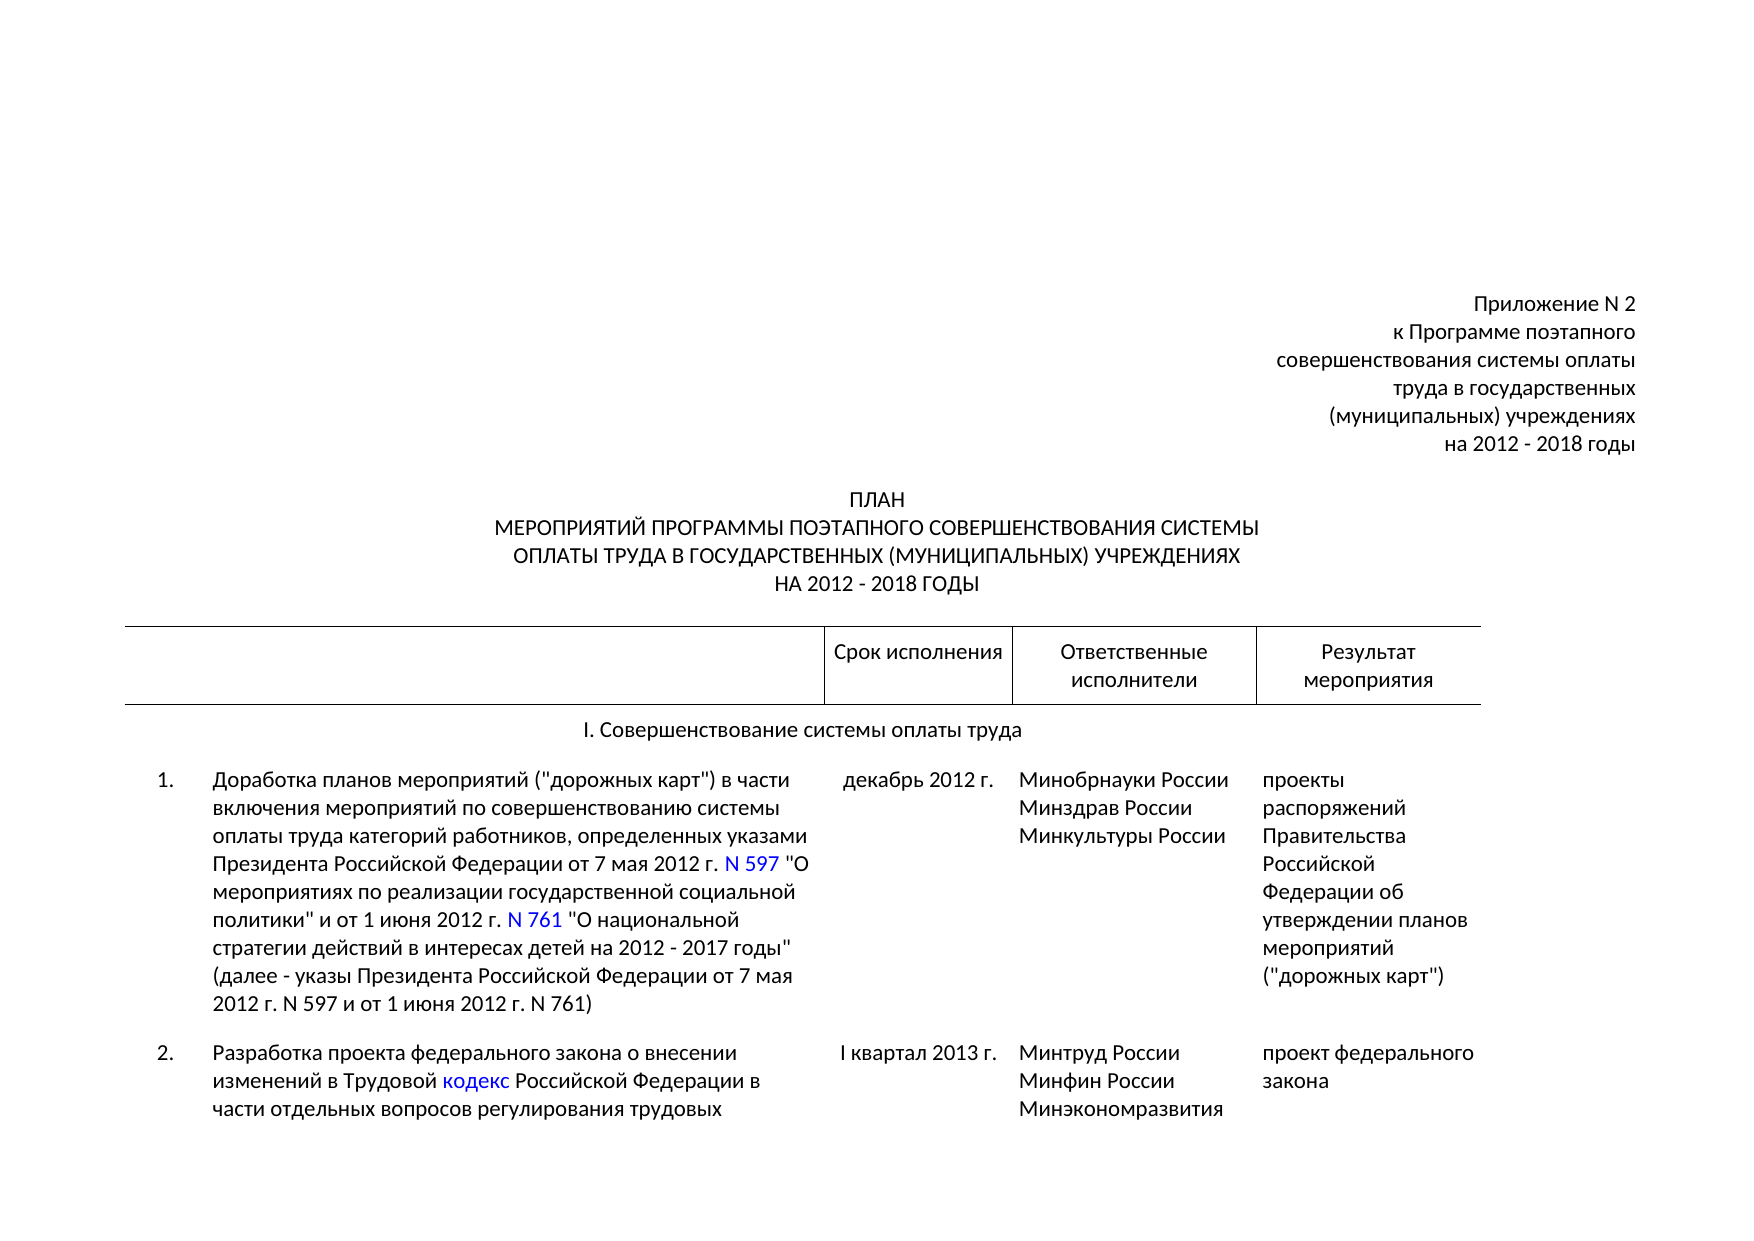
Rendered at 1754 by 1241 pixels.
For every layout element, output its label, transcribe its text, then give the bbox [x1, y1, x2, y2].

table_cell Минобрнауки России Минздрав России Минкультуры России [1012, 754, 1256, 1028]
text ПЛАН [118, 485, 1636, 513]
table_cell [1256, 1028, 1481, 1133]
table_cell проекты распоряжений Правительства Российской Федерации об утверждении планов мероприятий ("дорожных карт") [1256, 754, 1481, 1028]
table_cell Доработка планов мероприятий ("дорожных карт") в части включения мероприятий по совершенствованию системы оплаты труда категорий работников, определенных указами Президента Российской Федерации от 7 мая 2012 г. N 597 "О мероприятиях по реализации государственной социальной политики" и от 1 июня 2012 г. N 761 "О национальной стратегии действий в интересах детей на 2012 - 2017 годы" (далее - указы Президента Российской Федерации от 7 мая 2012 г. N 597 и от 1 июня 2012 г. N 761) [206, 754, 825, 1028]
text труда в государственных [118, 373, 1636, 401]
text МЕРОПРИЯТИЙ ПРОГРАММЫ ПОЭТАПНОГО СОВЕРШЕНСТВОВАНИЯ СИСТЕМЫ [118, 513, 1636, 541]
text к Программе поэтапного [118, 317, 1636, 345]
text ОПЛАТЫ ТРУДА В ГОСУДАРСТВЕННЫХ (МУНИЦИПАЛЬНЫХ) УЧРЕЖДЕНИЯХ [118, 541, 1636, 569]
table_cell 1. [125, 754, 206, 1028]
text (муниципальных) учреждениях [118, 401, 1636, 429]
text совершенствования системы оплаты [118, 345, 1636, 373]
table_cell I квартал 2013 г. [825, 1028, 1012, 1133]
table_cell 2. [125, 1028, 206, 1133]
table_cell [1012, 1028, 1256, 1133]
table_header Срок исполнения [825, 627, 1012, 704]
text Приложение N 2 [118, 289, 1636, 317]
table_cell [206, 1028, 825, 1133]
text на 2012 - 2018 годы [118, 429, 1636, 457]
table_header [125, 627, 824, 704]
text НА 2012 - 2018 ГОДЫ [118, 569, 1636, 597]
table_cell декабрь 2012 г. [825, 754, 1012, 1028]
table_header Результат мероприятия [1257, 627, 1481, 704]
table_cell I. Совершенствование системы оплаты труда [125, 705, 1481, 754]
table_header Ответственные исполнители [1013, 627, 1256, 704]
